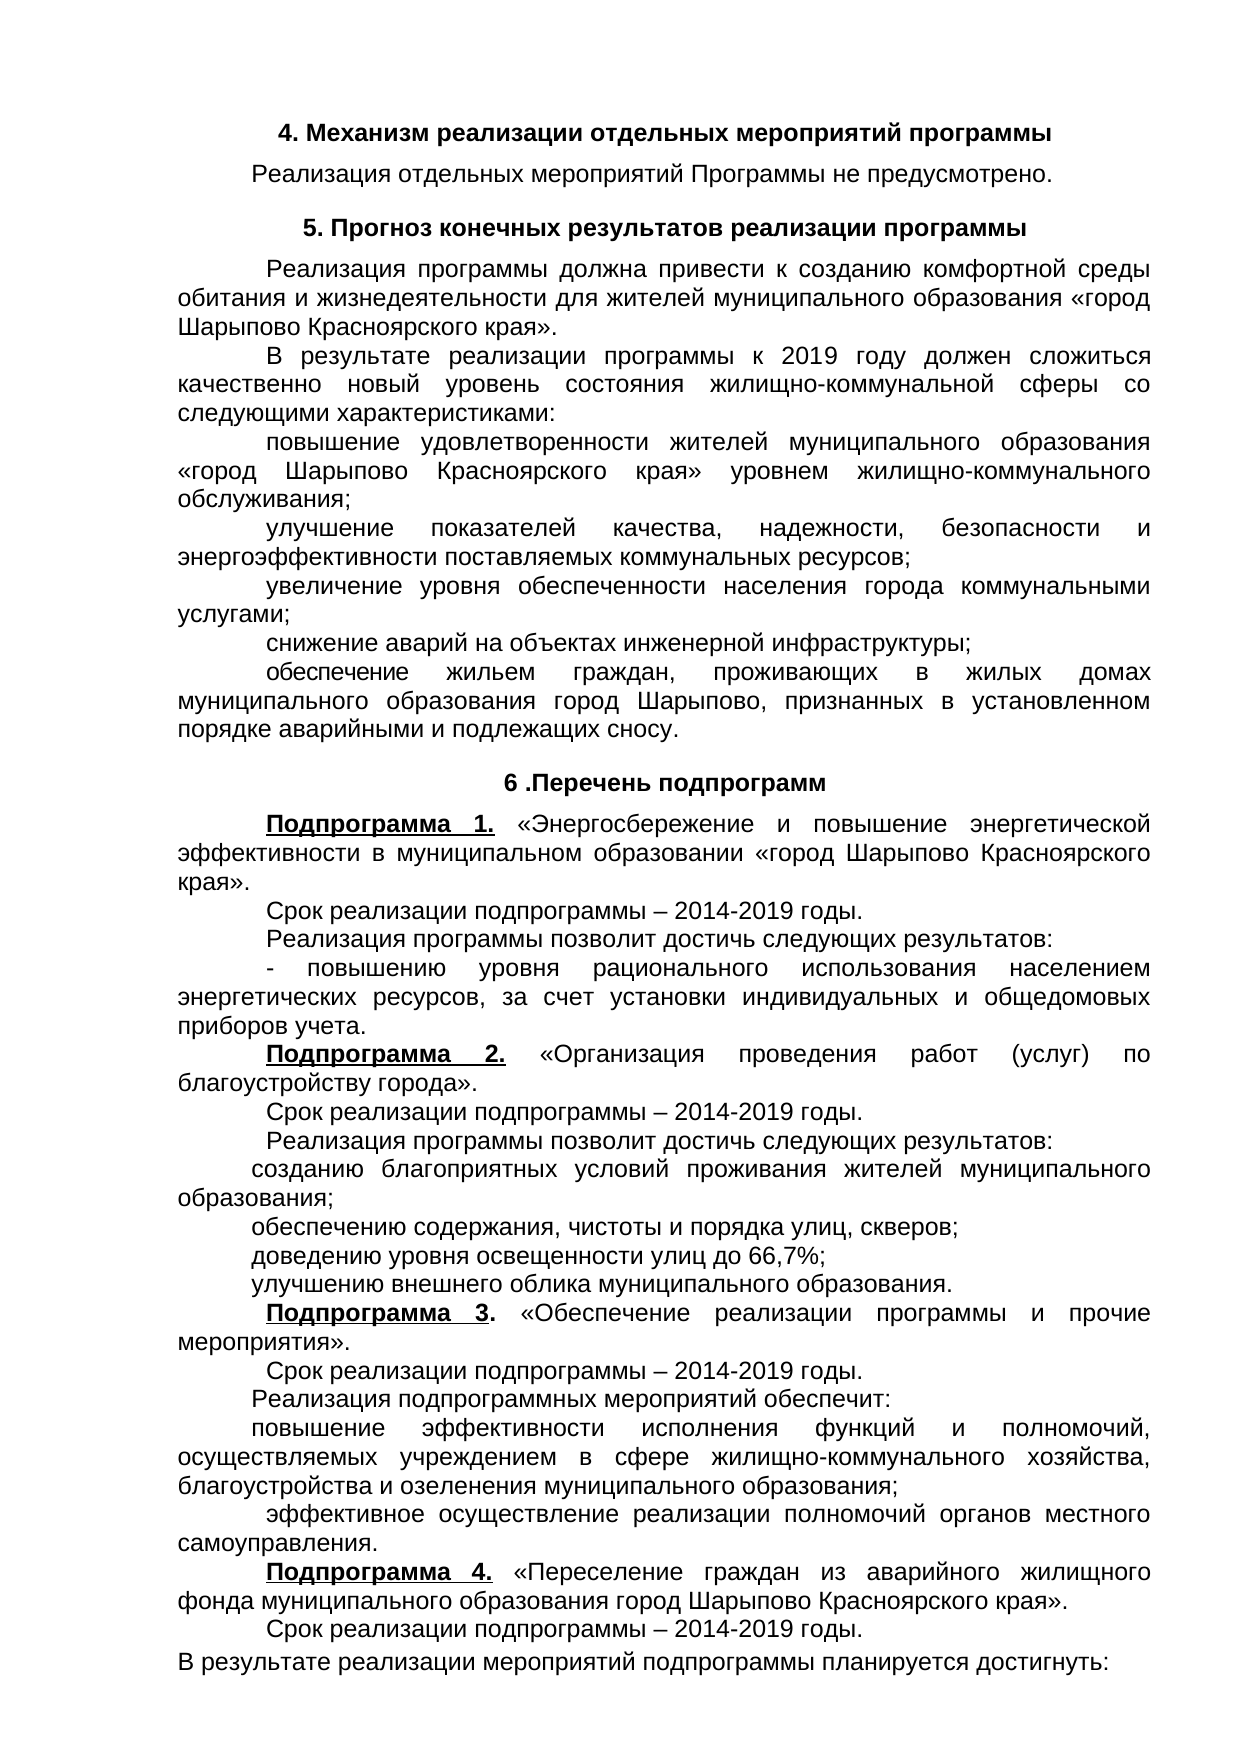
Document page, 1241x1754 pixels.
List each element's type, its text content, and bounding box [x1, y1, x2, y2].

text Подпрограмма 4. «Переселение граждан из аварийного жилищного фонда муниципального образования город Шарыпово Красноярского края». [177, 1557, 1152, 1614]
text Срок реализации подпрограммы – 2014-2019 годы. [177, 1097, 1152, 1126]
text обеспечение жильем граждан, проживающих в жилых домах муниципального образования город Шарыпово, признанных в установленном порядке аварийными и подлежащих сносу. [177, 657, 1152, 743]
text снижение аварий на объектах инженерной инфраструктуры; [177, 628, 1152, 657]
text повышение удовлетворенности жителей муниципального образования «город Шарыпово Красноярского края» уровнем жилищно-коммунального обслуживания; [177, 427, 1152, 513]
text Подпрограмма 1. «Энергосбережение и повышение энергетической эффективности в муниципальном образовании «город Шарыпово Красноярского края». [177, 809, 1152, 896]
text Реализация программы позволит достичь следующих результатов: [177, 924, 1152, 953]
text Срок реализации подпрограммы – 2014-2019 годы. [177, 896, 1152, 924]
text В результате реализации мероприятий подпрограммы планируется достигнуть: [177, 1647, 1152, 1676]
text повышение эффективности исполнения функций и полномочий, осуществляемых учреждением в сфере жилищно-коммунального хозяйства, благоустройства и озеленения муниципального образования; [177, 1413, 1152, 1499]
text Реализация программы должна привести к созданию комфортной среды обитания и жизнедеятельности для жителей муниципального образования «город Шарыпово Красноярского края». [177, 254, 1152, 341]
text Реализация подпрограммных мероприятий обеспечит: [177, 1384, 1152, 1413]
text улучшение показателей качества, надежности, безопасности и энергоэффективности поставляемых коммунальных ресурсов; [177, 513, 1152, 571]
text созданию благоприятных условий проживания жителей муниципального образования; [177, 1154, 1152, 1212]
text Подпрограмма 2. «Организация проведения работ (услуг) по благоустройству города». [177, 1039, 1152, 1097]
text Реализация отдельных мероприятий Программы не предусмотрено. [177, 159, 1152, 188]
text обеспечению содержания, чистоты и порядка улиц, скверов; [177, 1212, 1152, 1241]
text - повышению уровня рационального использования населением энергетических ресурсов, за счет установки индивидуальных и общедомовых приборов учета. [177, 953, 1152, 1039]
text эффективное осуществление реализации полномочий органов местного самоуправления. [177, 1499, 1152, 1557]
text Реализация программы позволит достичь следующих результатов: [177, 1126, 1152, 1154]
text Подпрограмма 3. «Обеспечение реализации программы и прочие мероприятия». [177, 1298, 1152, 1356]
text Срок реализации подпрограммы – 2014-2019 годы. [177, 1356, 1152, 1384]
text В результате реализации программы к 2019 году должен сложиться качественно новый уровень состояния жилищно-коммунальной сферы со следующими характеристиками: [177, 341, 1152, 427]
text Срок реализации подпрограммы – 2014-2019 годы. [177, 1614, 1152, 1643]
text 4. Механизм реализации отдельных мероприятий программы [177, 118, 1153, 147]
text 5. Прогноз конечных результатов реализации программы [177, 213, 1153, 242]
text увеличение уровня обеспеченности населения города коммунальными услугами; [177, 571, 1152, 628]
text улучшению внешнего облика муниципального образования. [177, 1269, 1152, 1298]
text 6 .Перечень подпрограмм [177, 768, 1153, 797]
text доведению уровня освещенности улиц до 66,7%; [177, 1241, 1152, 1269]
